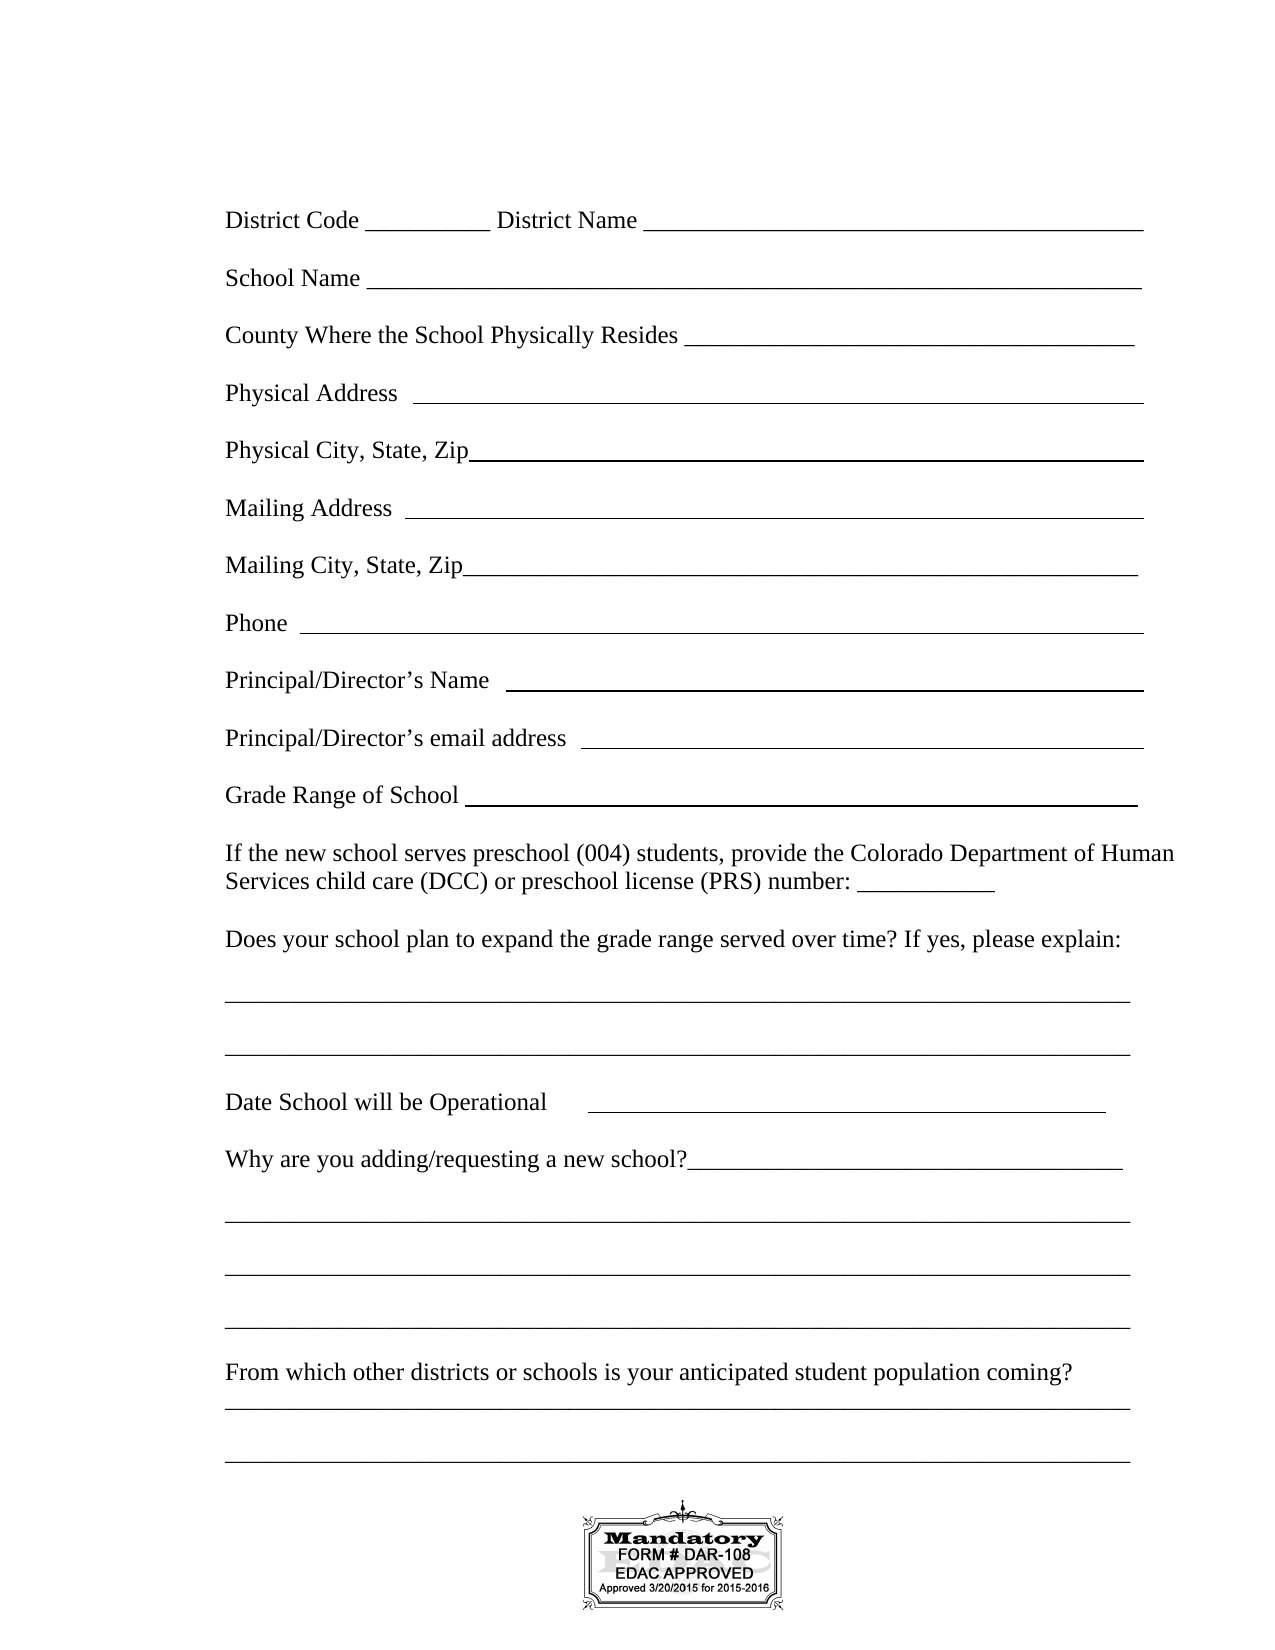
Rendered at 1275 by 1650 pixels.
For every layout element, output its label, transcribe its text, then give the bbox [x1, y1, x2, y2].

text Date School will be Operational [225, 1087, 1219, 1116]
text _______________________________________________________________________________ [225, 1439, 1144, 1465]
text _______________________________________________________________________________ [225, 1199, 1144, 1226]
text Phone [225, 608, 1153, 636]
text _______________________________________________________________________________ [225, 1305, 1144, 1331]
text Why are you adding/requesting a new school?______________________________________ [225, 1144, 1219, 1173]
text If the new school serves preschool (004) students, provide the Colorado Department of Human Services child care (DCC) or preschool license (PRS) number: ___________ [225, 838, 1219, 895]
text Mailing City, State, Zip______________________________________________________ [225, 550, 1219, 579]
text District Code __________ District Name ________________________________________ [225, 205, 1237, 234]
picture [582, 1500, 786, 1613]
text _______________________________________________________________________________ [225, 979, 1144, 1005]
text Principal/Director’s Name [225, 665, 1219, 694]
text Does your school plan to expand the grade range served over time? If yes, please explain: [225, 924, 1219, 953]
text From which other districts or schools is your anticipated student population coming? _______________________________________________________________________________ [225, 1357, 1219, 1413]
text _______________________________________________________________________________ [225, 1252, 1144, 1278]
text Principal/Director’s email address [225, 723, 1219, 751]
text Physical City, State, Zip [225, 435, 1144, 464]
text School Name ______________________________________________________________ [225, 263, 1144, 291]
text County Where the School Physically Resides ____________________________________ [225, 320, 1144, 349]
text _______________________________________________________________________________ [225, 1032, 1219, 1058]
text Mailing Address [225, 493, 1219, 521]
text Grade Range of School [225, 780, 1219, 809]
text Physical Address [225, 378, 1144, 435]
